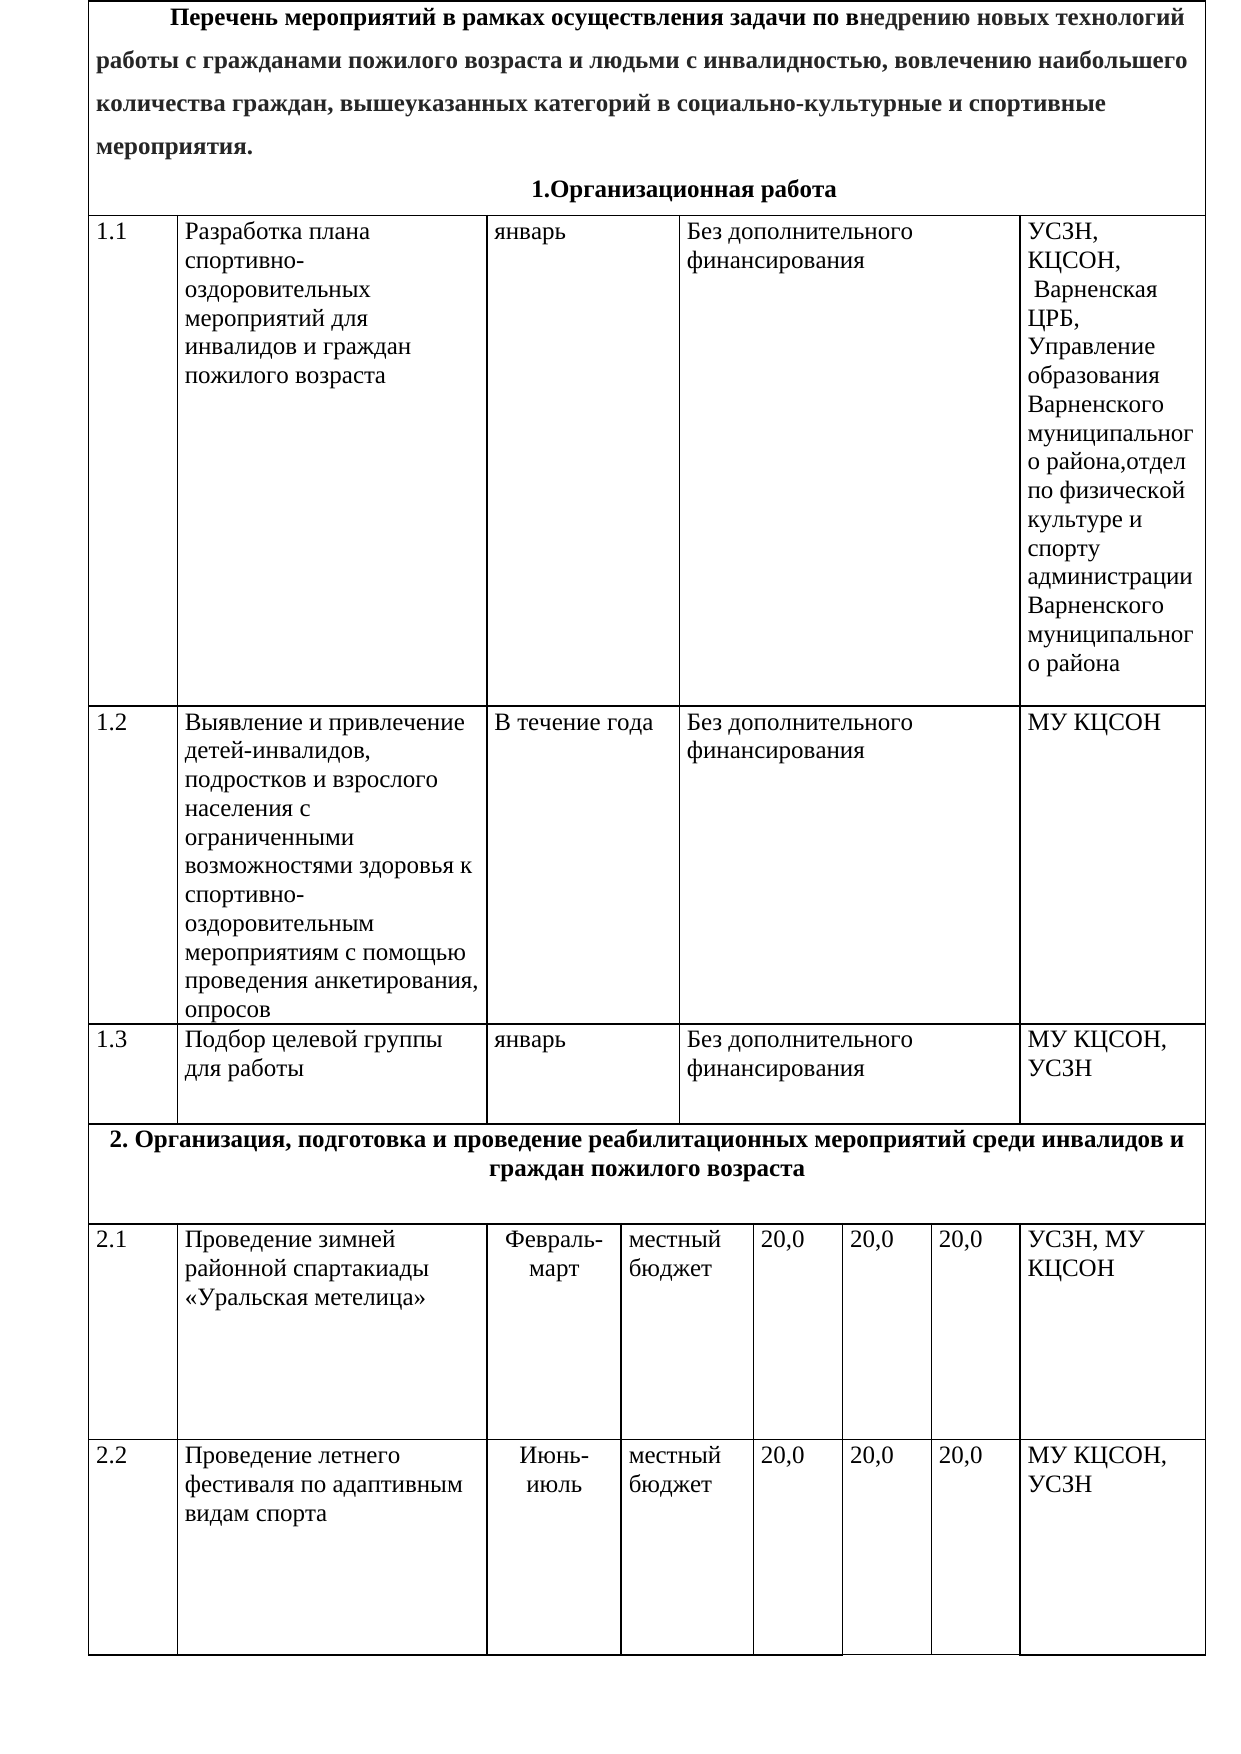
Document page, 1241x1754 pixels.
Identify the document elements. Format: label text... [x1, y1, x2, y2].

table_cell январь [488, 1025, 679, 1123]
table_cell 20,0 [754, 1225, 842, 1439]
table_cell 1.2 [89, 707, 177, 1023]
table_cell январь [488, 216, 679, 705]
table_cell 2. Организация, подготовка и проведение реабилитационных мероприятий среди инвалидов и граждан пожилого возраста [89, 1125, 1205, 1223]
table_cell Выявление и привлечение детей-инвалидов, подростков и взрослого населения с ограниченными возможностями здоровья к спортивно-оздоровительным мероприятиям с помощью проведения анкетирования, опросов [178, 707, 486, 1023]
table_cell Февраль-март [488, 1225, 620, 1439]
table_cell 20,0 [843, 1225, 931, 1439]
table_cell Проведение летнего фестиваля по адаптивным видам спорта [178, 1440, 486, 1654]
table_cell МУ КЦСОН, УСЗН [1021, 1440, 1205, 1654]
table_cell 1.3 [89, 1025, 177, 1123]
table_cell УСЗН, КЦСОН, Варненская ЦРБ, Управление образования Варненского муниципального района,отдел по физической культуре и спорту администрации Варненского муниципального района [1021, 216, 1205, 705]
table_cell 20,0 [932, 1440, 1019, 1654]
table_cell 20,0 [754, 1440, 842, 1654]
table_cell Без дополнительного финансирования [680, 216, 1019, 705]
table_cell Июнь-июль [488, 1440, 620, 1654]
table_cell Проведение зимней районной спартакиады «Уральская метелица» [178, 1225, 486, 1439]
table_cell 1.1 [89, 216, 177, 705]
table_cell 20,0 [843, 1440, 931, 1654]
table_cell МУ КЦСОН, УСЗН [1021, 1025, 1205, 1123]
table_cell Без дополнительного финансирования [680, 1025, 1019, 1123]
table_cell 20,0 [932, 1225, 1019, 1439]
table_cell Разработка плана спортивно-оздоровительных мероприятий для инвалидов и граждан пожилого возраста [178, 216, 486, 705]
table_cell Без дополнительного финансирования [680, 707, 1019, 1023]
table_cell В течение года [488, 707, 679, 1023]
table_cell местный бюджет [622, 1440, 753, 1654]
table_cell местный бюджет [622, 1225, 753, 1439]
table_cell Подбор целевой группы для работы [178, 1025, 486, 1123]
table_cell 2.1 [89, 1225, 177, 1439]
table_cell УСЗН, МУ КЦСОН [1021, 1225, 1205, 1439]
table_cell Перечень мероприятий в рамках осуществления задачи по внедрению новых технологий работы с гражданами пожилого возраста и людьми с инвалидностью, вовлечению наибольшего количества граждан, вышеуказанных категорий в социально-культурные и спортивные мероприятия. 1.Организационная работа [89, 2, 1205, 215]
table_cell МУ КЦСОН [1021, 707, 1205, 1023]
table_cell 2.2 [89, 1440, 177, 1654]
